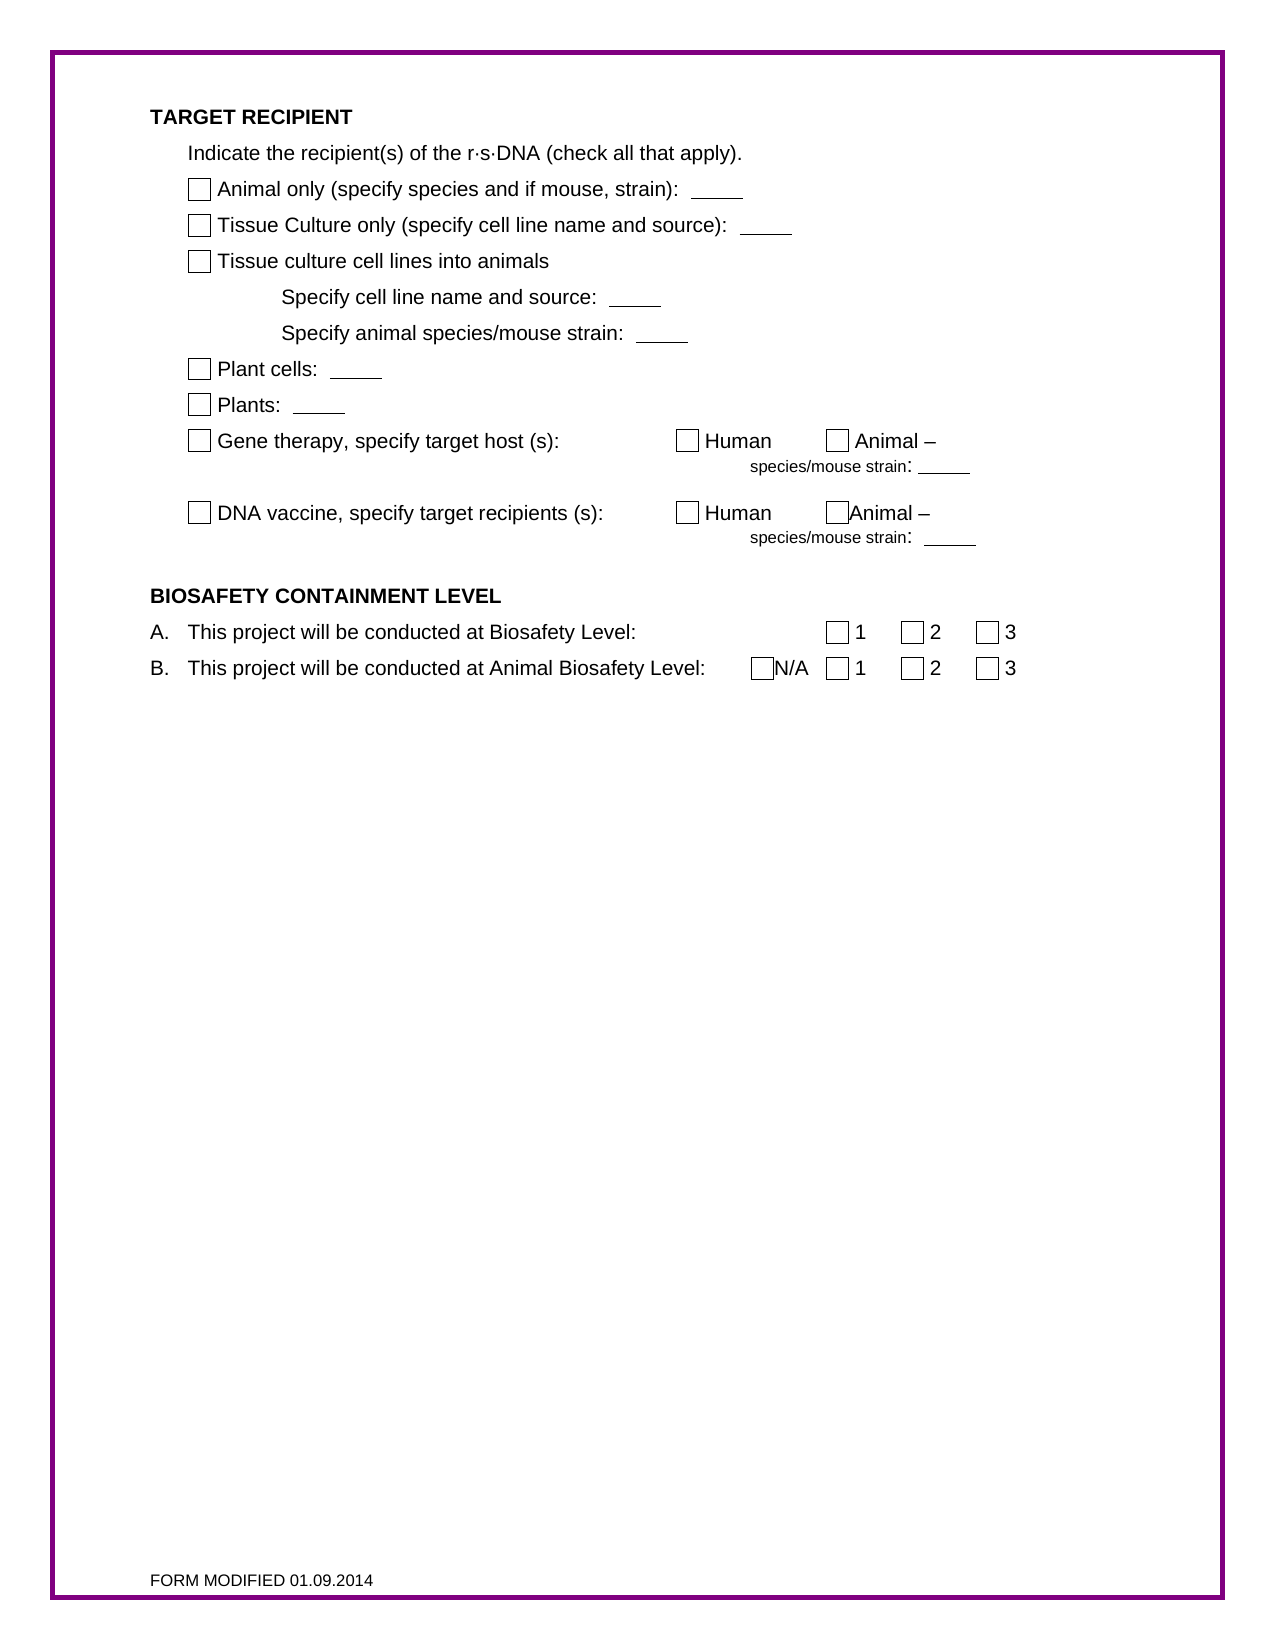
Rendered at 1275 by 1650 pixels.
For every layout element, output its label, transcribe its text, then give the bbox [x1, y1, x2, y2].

text Tissue Culture only (specify cell line name and source): [150, 213, 1125, 237]
list This project will be conducted at Animal Biosafety Level: N/A 1 2 3 [150, 656, 1220, 680]
text species/mouse strain: [150, 452, 1220, 476]
text Specify cell line name and source: [150, 285, 1220, 309]
text DNA vaccine, specify target recipients (s): Human Animal – [150, 500, 1220, 524]
text Animal only (specify species and if mouse, strain): [150, 177, 1220, 201]
text Plants: [150, 392, 1220, 416]
text Tissue culture cell lines into animals [150, 249, 1220, 273]
text Gene therapy, specify target host (s): Human Animal – [150, 428, 1220, 452]
list This project will be conducted at Biosafety Level: 1 2 3 [150, 620, 1220, 644]
text Plant cells: [150, 357, 1220, 381]
text Indicate the recipient(s) of the r∙s∙DNA (check all that apply). [150, 141, 1220, 165]
text TARGET RECIPIENT [150, 105, 1125, 129]
text species/mouse strain: [150, 524, 1220, 548]
text BIOSAFETY CONTAINMENT LEVEL [150, 584, 1220, 608]
text Specify animal species/mouse strain: [150, 321, 1220, 344]
